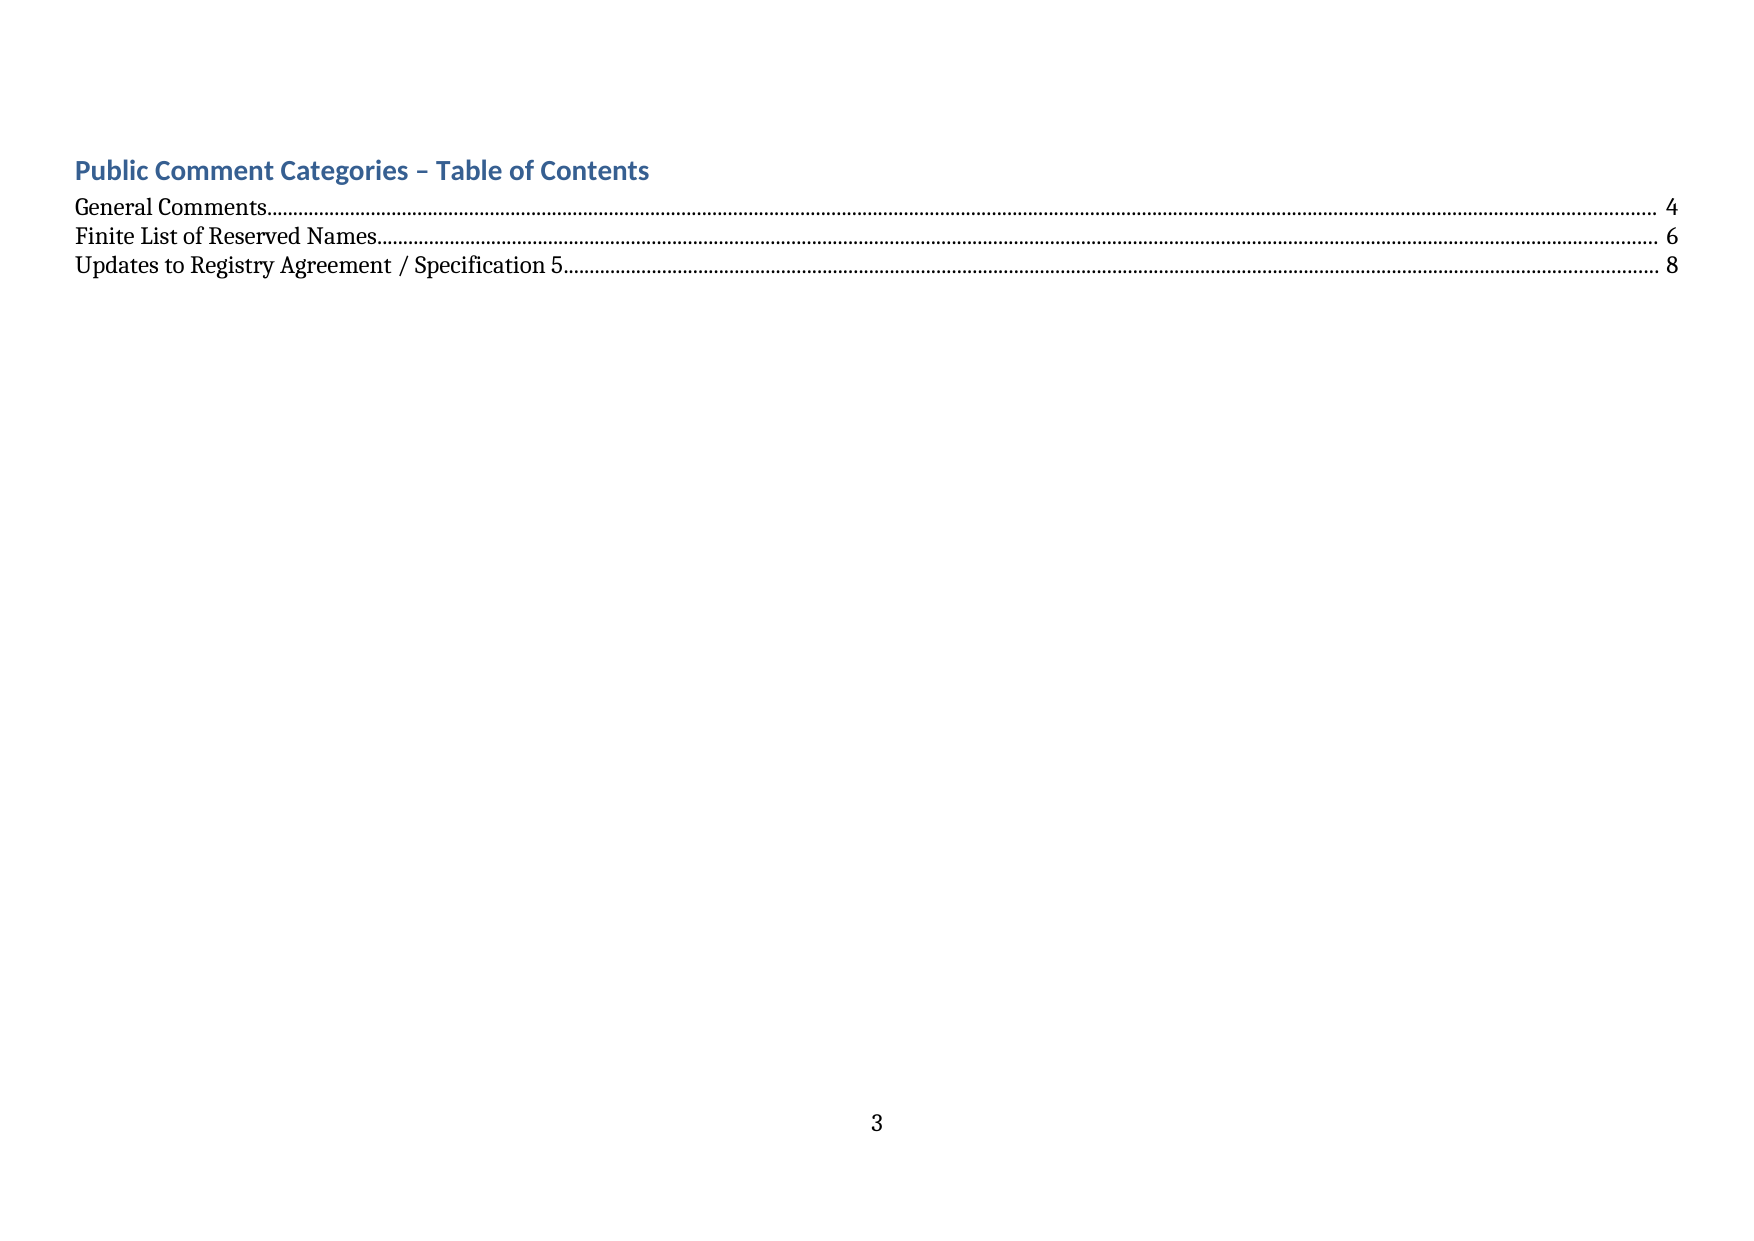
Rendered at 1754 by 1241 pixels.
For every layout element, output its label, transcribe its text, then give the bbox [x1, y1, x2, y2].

subtitle Public Comment Categories – Table of Contents [75, 152, 1679, 188]
text Updates to Registry Agreement / Specification 5 8 [75, 251, 1679, 279]
text General Comments 4 [75, 193, 1679, 222]
text Finite List of Reserved Names 6 [75, 222, 1679, 251]
